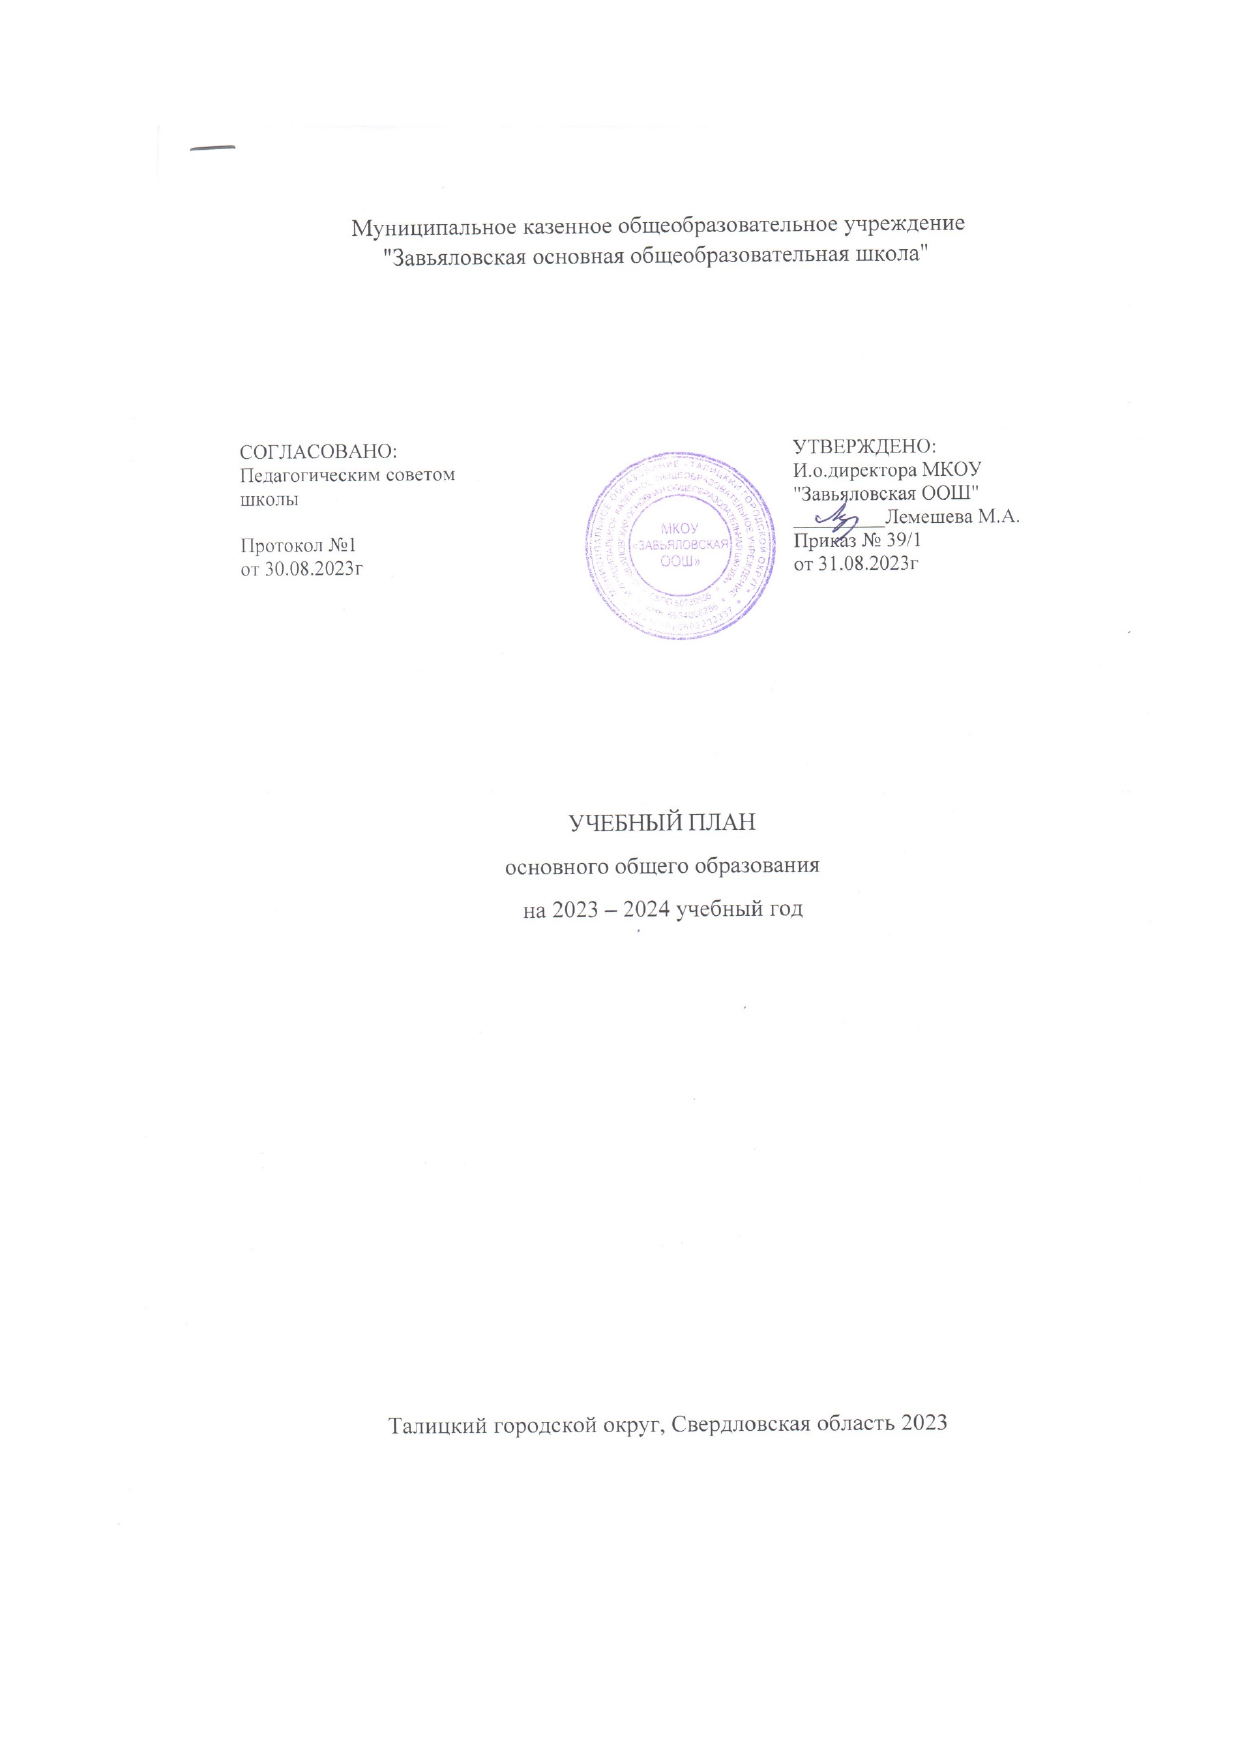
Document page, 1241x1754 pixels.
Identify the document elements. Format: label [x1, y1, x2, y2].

picture [118, 118, 1152, 1541]
